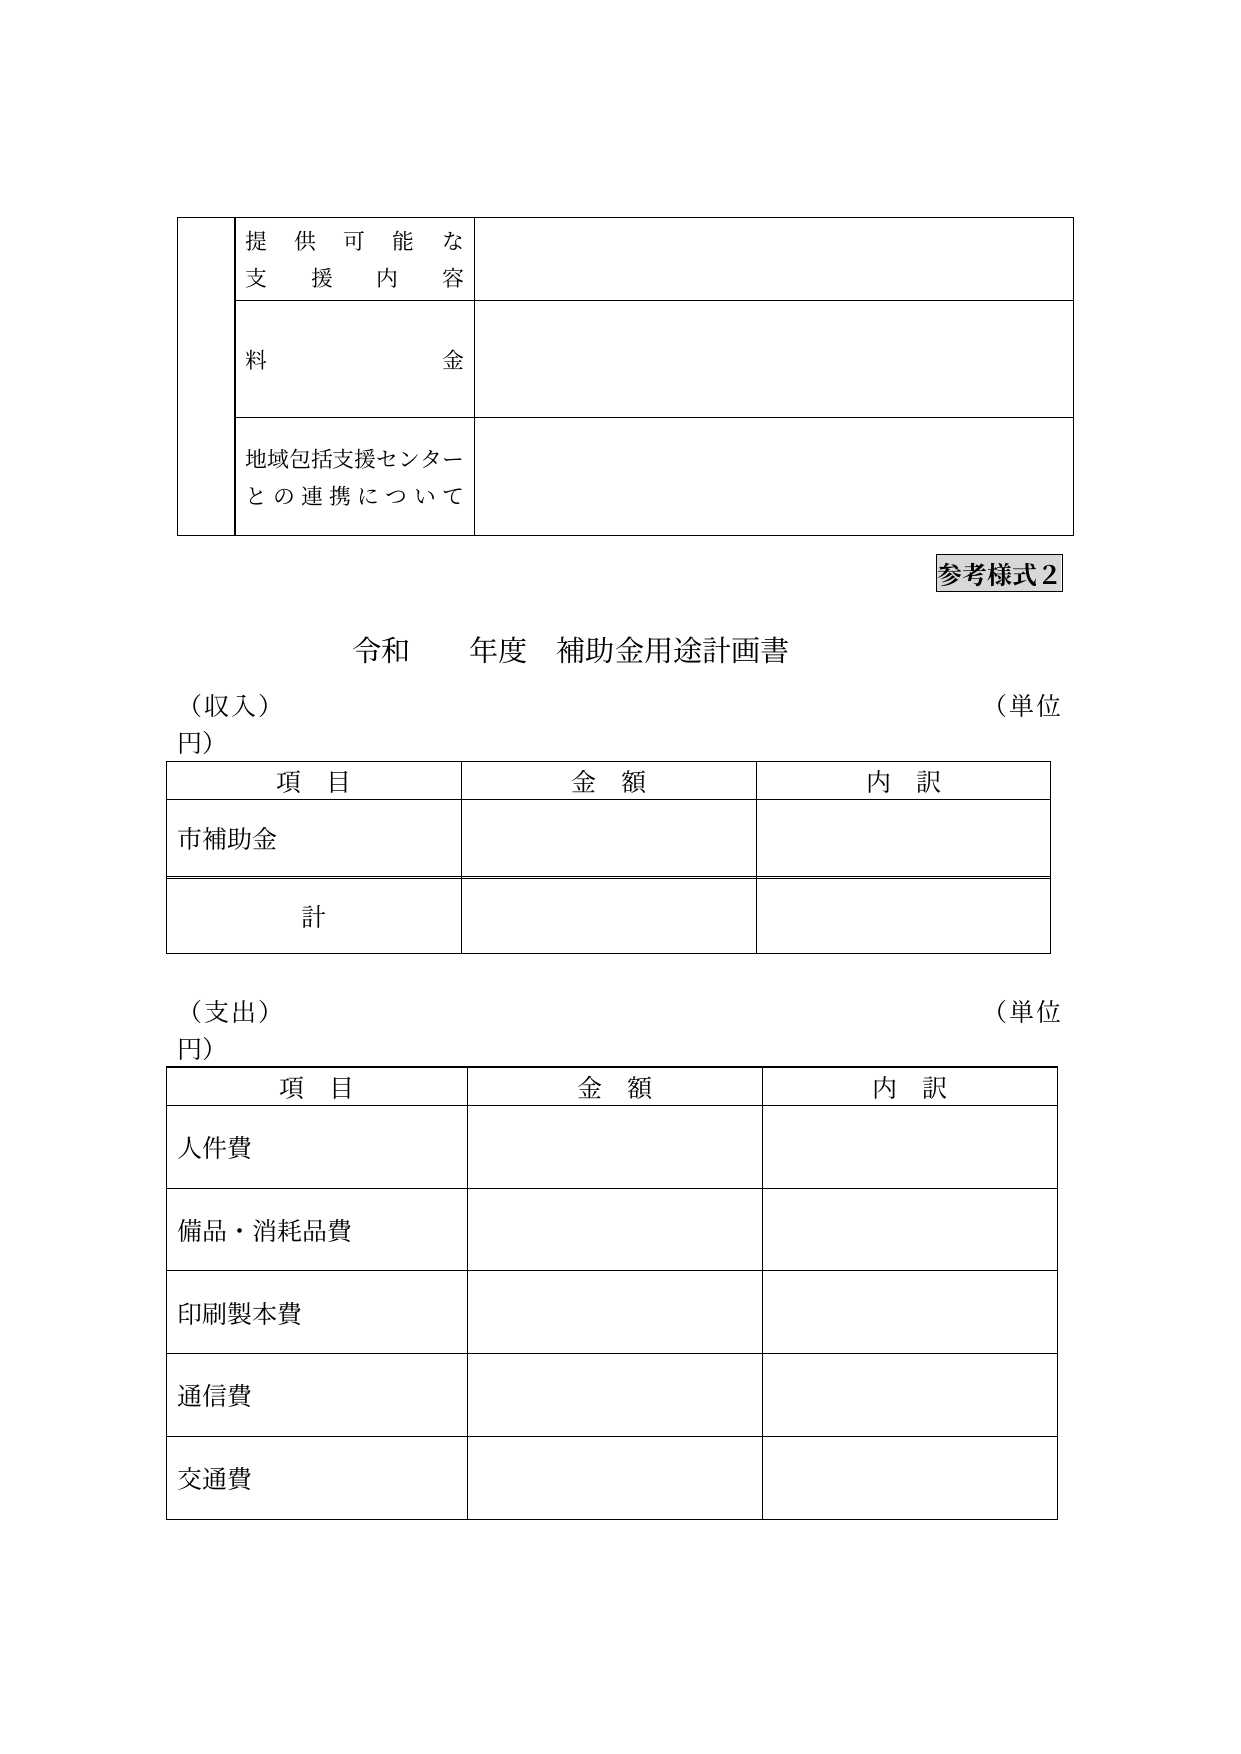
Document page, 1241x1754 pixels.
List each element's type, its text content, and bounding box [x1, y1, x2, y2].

table_cell [468, 1189, 762, 1270]
table_cell [462, 879, 756, 953]
table_cell [763, 1437, 1057, 1518]
table_cell [475, 301, 1073, 417]
text （収入） （単位 円） [177, 686, 1063, 761]
table_header 項 目 [167, 1068, 467, 1105]
text 参考様式２ [177, 536, 1063, 611]
table_header 項 目 [167, 762, 461, 799]
table_cell [763, 1189, 1057, 1270]
table_cell [475, 218, 1073, 299]
table_cell 備品・消耗品費 [167, 1189, 467, 1270]
table_cell [475, 418, 1073, 535]
table_cell 人件費 [167, 1106, 467, 1188]
table_cell [763, 1106, 1057, 1188]
table_cell [763, 1354, 1057, 1436]
table_cell 交通費 [167, 1437, 467, 1518]
table_header 金 額 [468, 1068, 762, 1105]
table_cell [757, 800, 1050, 876]
table_cell [757, 879, 1050, 953]
table_cell 印刷製本費 [167, 1271, 467, 1353]
text （支出） （単位 円） [177, 991, 1063, 1066]
table_cell [468, 1106, 762, 1188]
table_header 内 訳 [763, 1068, 1057, 1105]
table_header 金 額 [462, 762, 756, 799]
table_header 内 訳 [757, 762, 1050, 799]
table_cell 通信費 [167, 1354, 467, 1436]
table_cell 市補助金 [167, 800, 461, 876]
table_cell [462, 800, 756, 876]
table_cell 地域包括支援センターとの連携について [236, 418, 474, 535]
table_cell 提供可能な 支援内容 [236, 218, 474, 299]
table_cell [468, 1271, 762, 1353]
table_cell 計 [167, 879, 461, 953]
text 令和 年度 補助金用途計画書 [177, 611, 1063, 686]
table_cell [763, 1271, 1057, 1353]
table_cell [468, 1354, 762, 1436]
table_cell 料金 [236, 301, 474, 417]
table_cell [468, 1437, 762, 1518]
